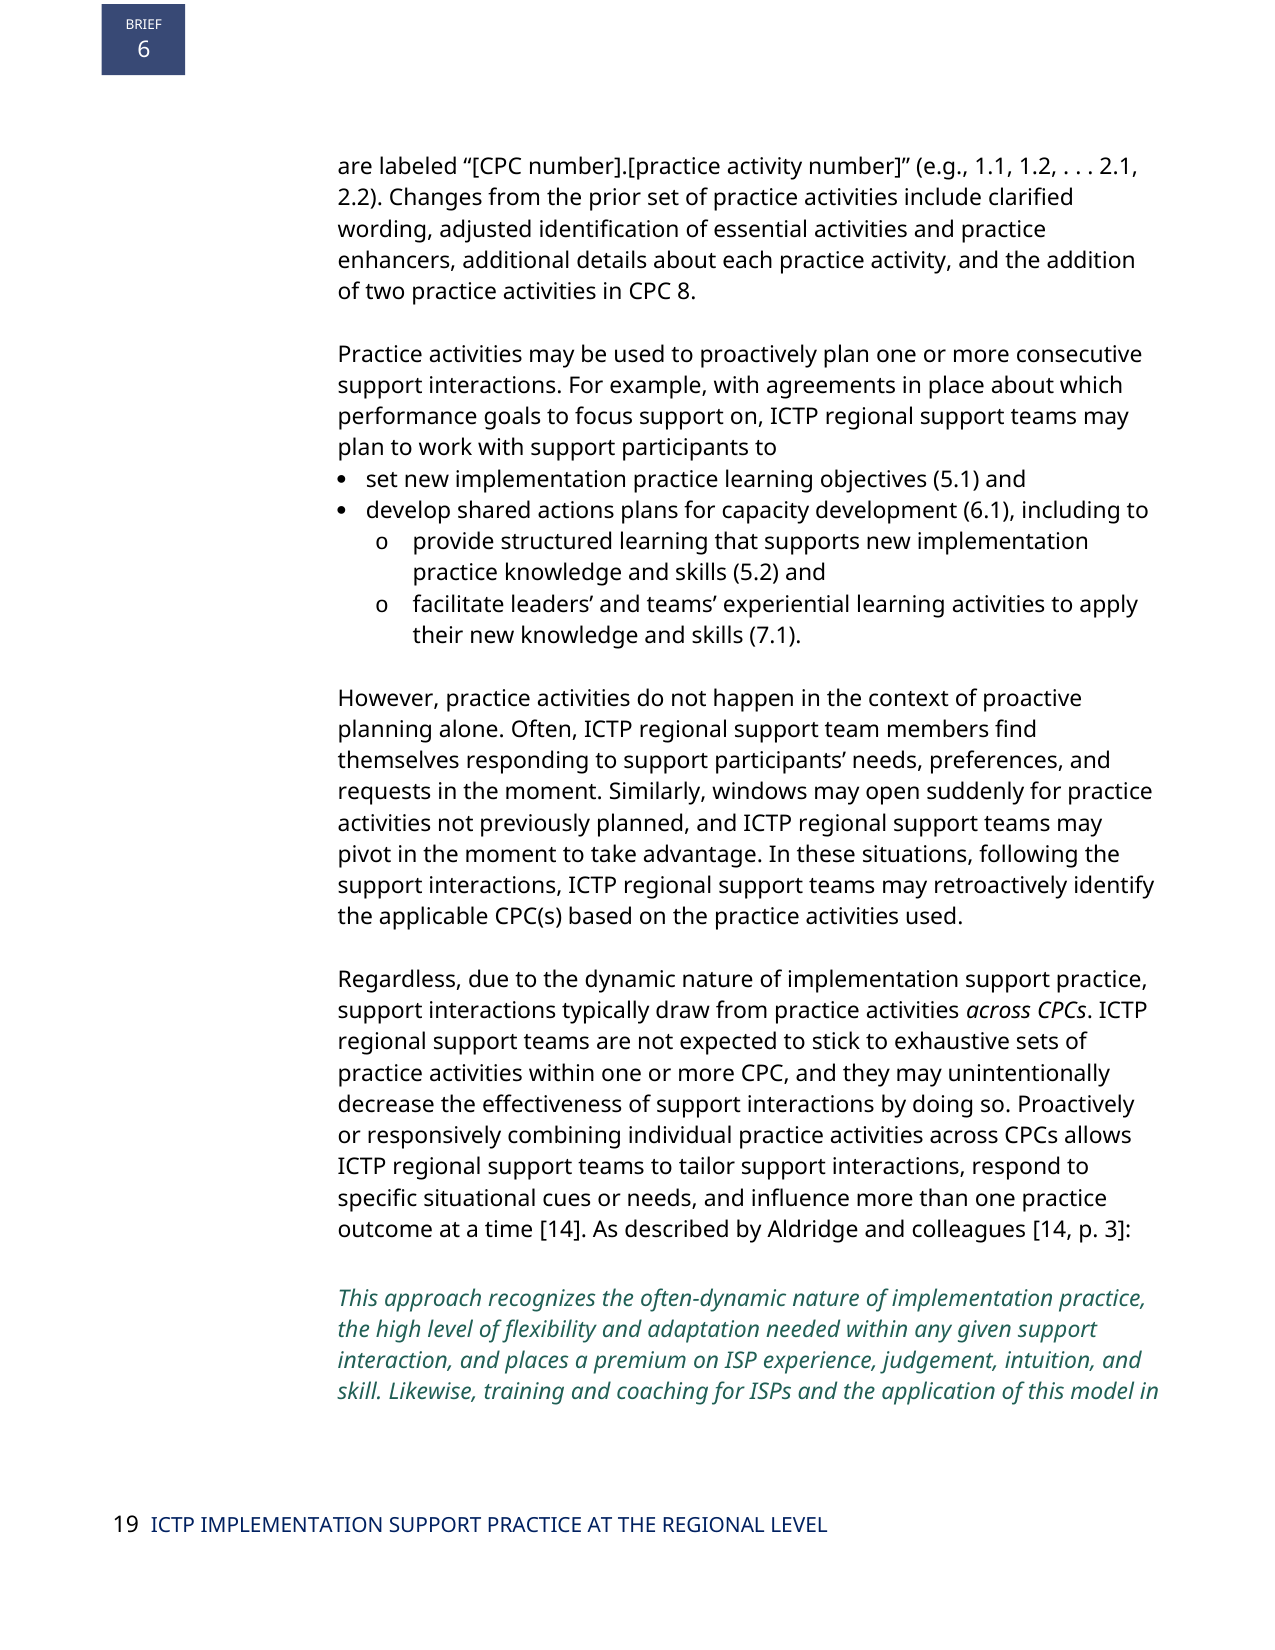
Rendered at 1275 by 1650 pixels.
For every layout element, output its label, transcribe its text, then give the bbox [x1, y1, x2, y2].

list provide structured learning that supports new implementation practice knowledge and skills (5.2) and [375, 525, 1162, 588]
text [337, 1281, 1162, 1406]
text However, practice activities do not happen in the context of proactive planning alone. Often, ICTP regional support team members find themselves responding to support participants’ needs, preferences, and requests in the moment. Similarly, windows may open suddenly for practice activities not previously planned, and ICTP regional support teams may pivot in the moment to take advantage. In these situations, following the support interactions, ICTP regional support teams may retroactively identify the applicable CPC(s) based on the practice activities used. [337, 681, 1162, 931]
text Regardless, due to the dynamic nature of implementation support practice, support interactions typically draw from practice activities across CPCs. ICTP regional support teams are not expected to stick to exhaustive sets of practice activities within one or more CPC, and they may unintentionally decrease the effectiveness of support interactions by doing so. Proactively or responsively combining individual practice activities across CPCs allows ICTP regional support teams to tailor support interactions, respond to specific situational cues or needs, and influence more than one practice outcome at a time [14]. As described by Aldridge and colleagues [14, p. 3]: [337, 963, 1162, 1244]
list develop shared actions plans for capacity development (6.1), including to [337, 494, 1162, 525]
list set new implementation practice learning objectives (5.1) and [337, 462, 1162, 494]
list facilitate leaders’ and teams’ experiential learning activities to apply their new knowledge and skills (7.1). [375, 588, 1162, 650]
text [337, 150, 1162, 306]
text Practice activities may be used to proactively plan one or more consecutive support interactions. For example, with agreements in place about which performance goals to focus support on, ICTP regional support teams may plan to work with support participants to [337, 337, 1162, 462]
